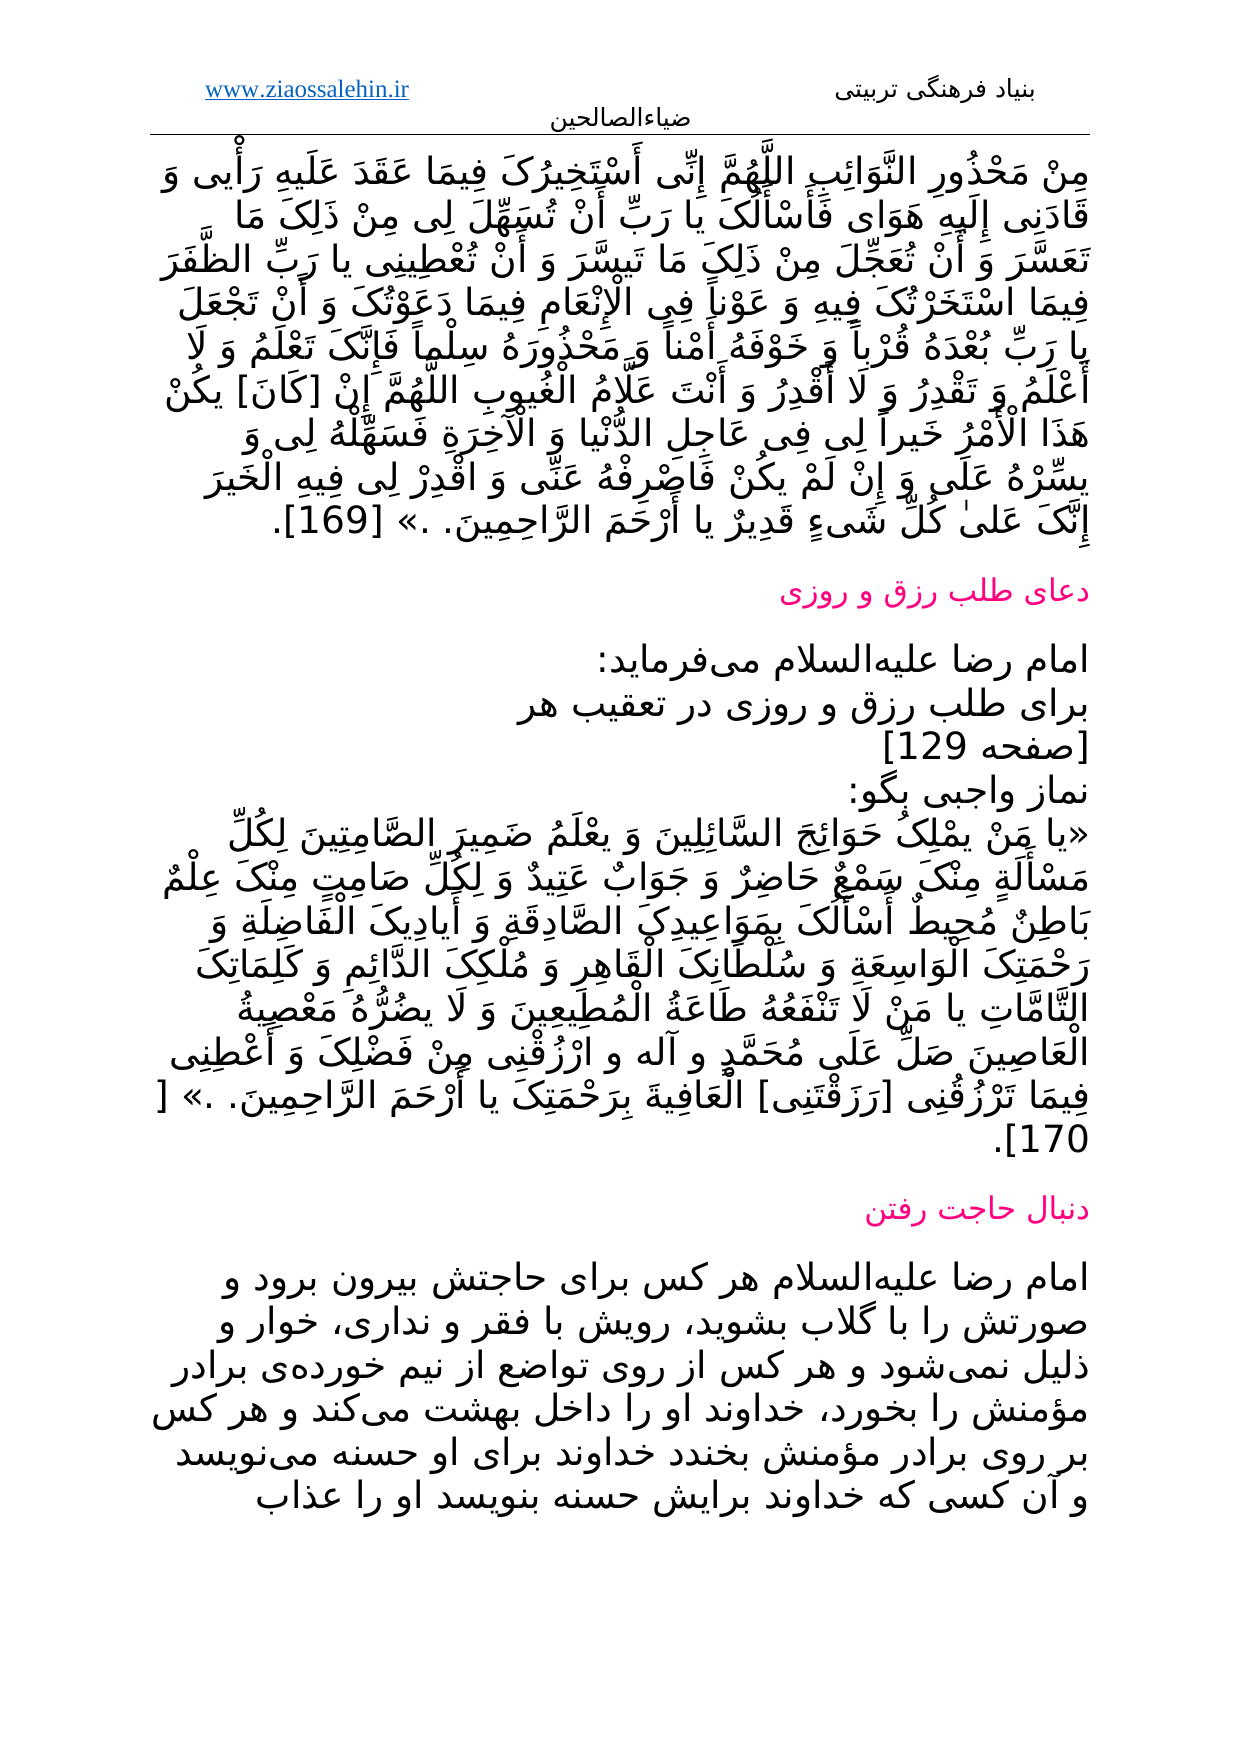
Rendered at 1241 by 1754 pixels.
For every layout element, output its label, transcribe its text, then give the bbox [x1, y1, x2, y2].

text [150, 150, 1090, 543]
subtitle دعای طلب رزق و روزی [150, 572, 1090, 608]
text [150, 1256, 1090, 1518]
text امام رضا علیه‌السلام می‌فرماید: برای طلب رزق و روزی در تعقیب هر [صفحه 129] نماز واجبی بگو: «یا مَنْ یمْلِکُ حَوَائِجَ السَّائِلِینَ وَ یعْلَمُ ضَمِیرَ الصَّامِتِینَ لِکُلِّ مَسْأَلَةٍ مِنْکَ سَمْعٌ حَاضِرٌ وَ جَوَابٌ عَتِیدٌ وَ لِکُلِّ صَامِتٍ مِنْکَ عِلْمٌ بَاطِنٌ مُحِیطٌ أَسْأَلُکَ بِمَوَاعِیدِکَ الصَّادِقَةِ وَ أَیادِیکَ الْفَاضِلَةِ وَ رَحْمَتِکَ الْوَاسِعَةِ وَ سُلْطَانِکَ الْقَاهِرِ وَ مُلْکِکَ الدَّائِمِ وَ کَلِمَاتِکَ التَّامَّاتِ یا مَنْ لَا تَنْفَعُهُ طَاعَةُ الْمُطِیعِینَ وَ لَا یضُرُّهُ مَعْصِیةُ الْعَاصِینَ صَلِّ عَلَی مُحَمَّدٍ و آله و ارْزُقْنِی مِنْ فَضْلِکَ وَ أَعْطِنِی فِیمَا تَرْزُقُنِی [رَزَقْتَنِی] الْعَافِیةَ بِرَحْمَتِکَ یا أَرْحَمَ الرَّاحِمِینَ. .» [170]. [150, 637, 1090, 1161]
subtitle دنبال حاجت رفتن [150, 1190, 1090, 1227]
